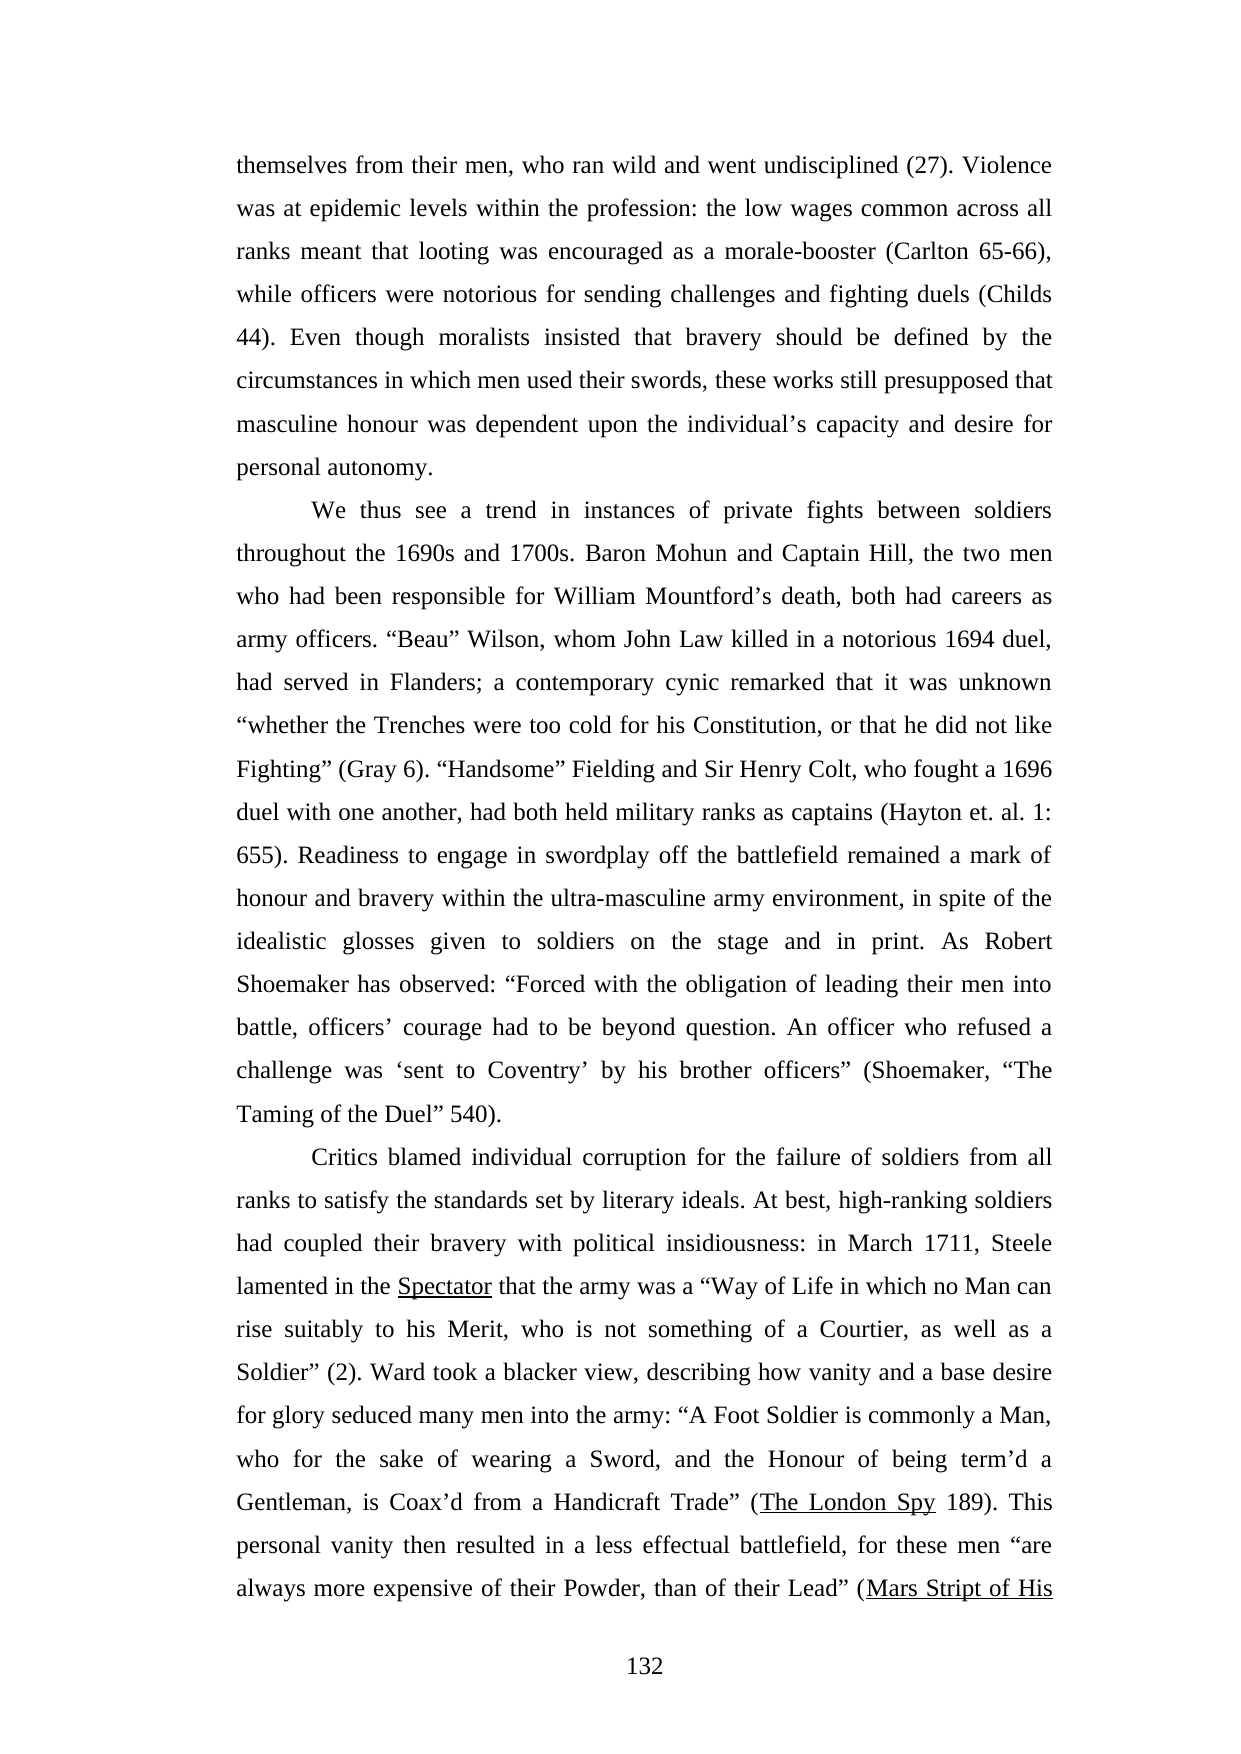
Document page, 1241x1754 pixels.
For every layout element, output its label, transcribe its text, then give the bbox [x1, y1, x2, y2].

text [236, 150, 1053, 481]
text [236, 1142, 1053, 1602]
text We thus see a trend in instances of private fights between soldiers throughout the 1690s and 1700s. Baron Mohun and Captain Hill, the two men who had been responsible for William Mountford’s death, both had careers as army officers. “Beau” Wilson, whom John Law killed in a notorious 1694 duel, had served in Flanders; a contemporary cynic remarked that it was unknown “whether the Trenches were too cold for his Constitution, or that he did not like Fighting” (Gray 6). “Handsome” Fielding and Sir Henry Colt, who fought a 1696 duel with one another, had both held military ranks as captains (Hayton et. al. 1: 655). Readiness to engage in swordplay off the battlefield remained a mark of honour and bravery within the ultra-masculine army environment, in spite of the idealistic glosses given to soldiers on the stage and in print. As Robert Shoemaker has observed: “Forced with the obligation of leading their men into battle, officers’ courage had to be beyond question. An officer who refused a challenge was ‘sent to Coventry’ by his brother officers” (Shoemaker, “The Taming of the Duel” 540). [236, 495, 1053, 1127]
